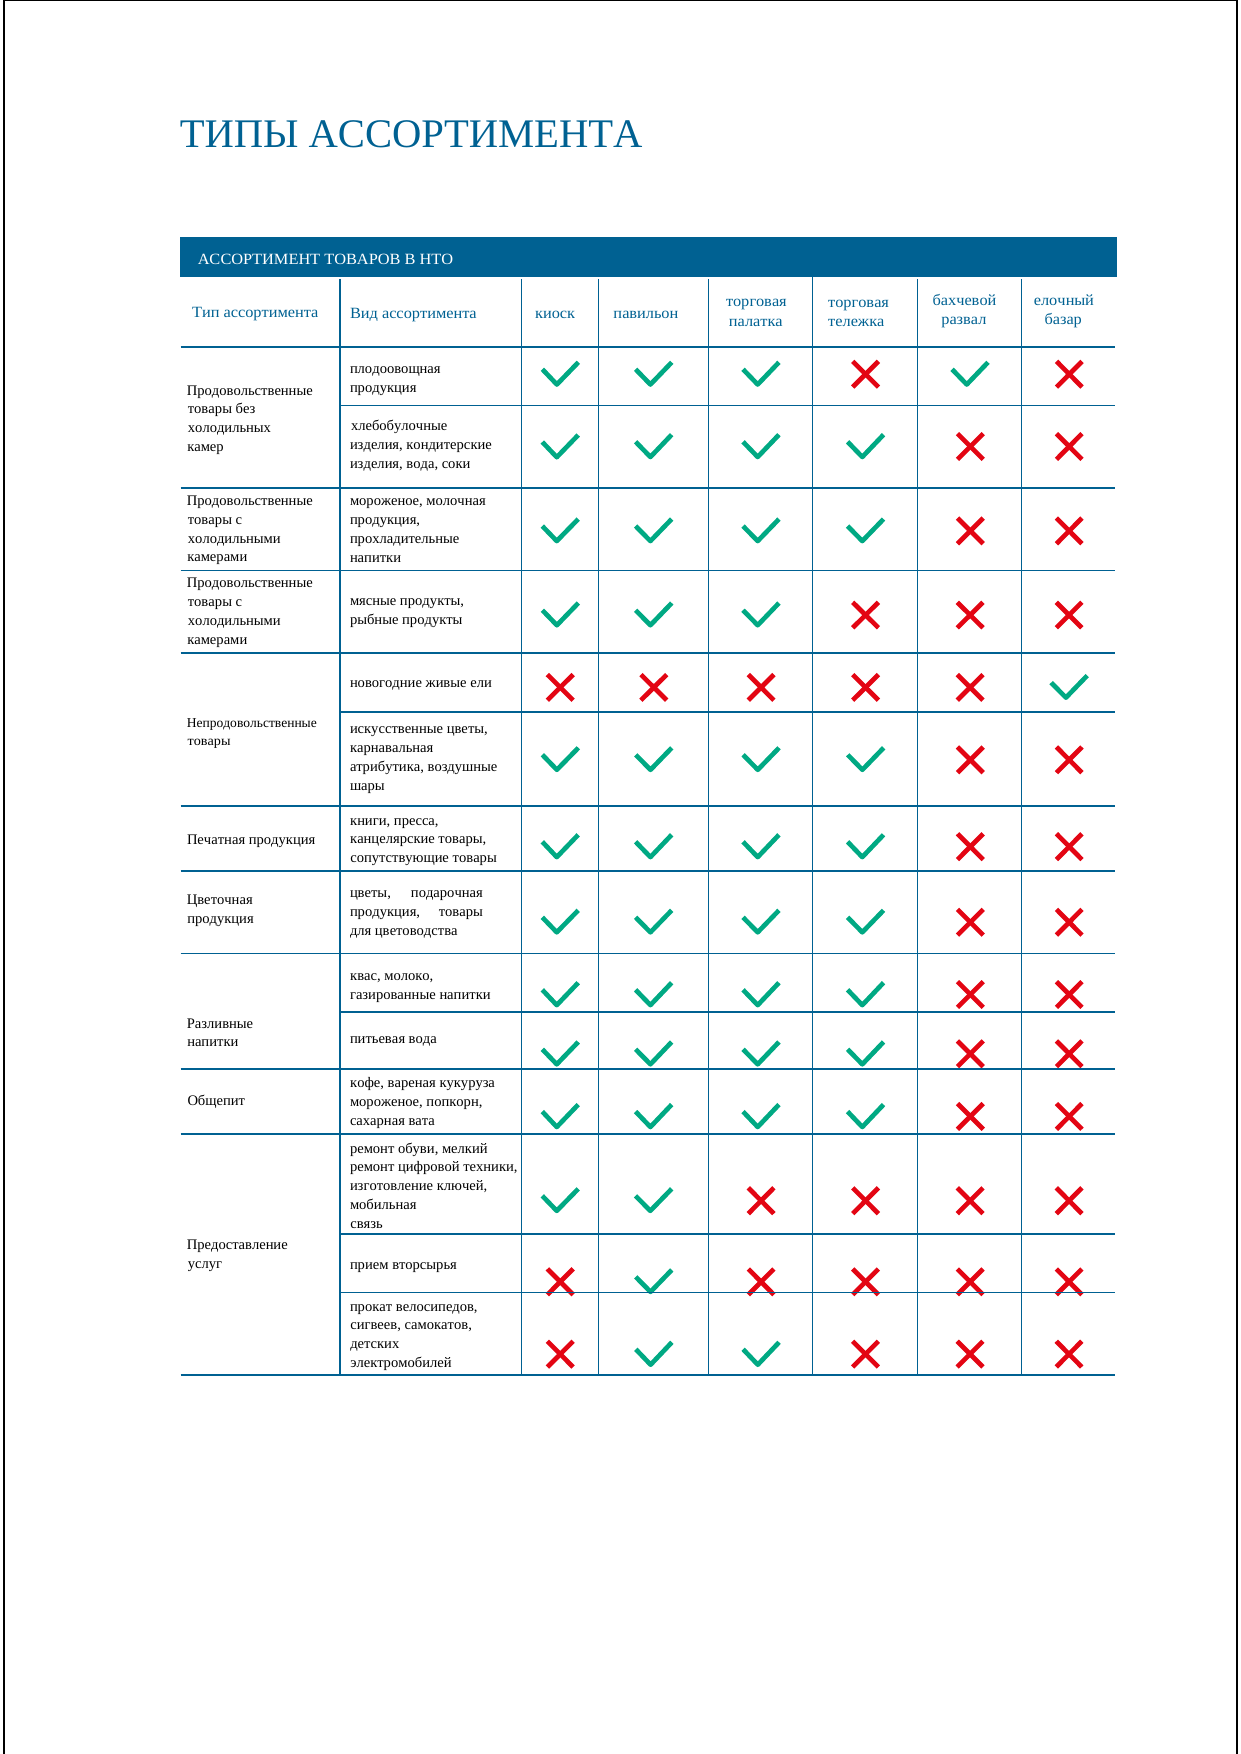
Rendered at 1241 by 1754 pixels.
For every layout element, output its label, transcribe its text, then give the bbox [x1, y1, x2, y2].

picture [614, 311, 621, 318]
picture [462, 311, 469, 318]
picture [844, 300, 848, 310]
picture [643, 311, 652, 318]
picture [1041, 298, 1048, 305]
subtitle ТИПЫ АССОРТИМЕНТА [179, 110, 1205, 157]
picture [254, 310, 258, 320]
picture [933, 294, 939, 302]
picture [261, 310, 268, 317]
picture [1045, 313, 1051, 321]
picture [192, 307, 202, 317]
picture [942, 317, 946, 327]
picture [742, 299, 747, 309]
picture [655, 311, 661, 318]
picture [369, 311, 374, 321]
picture [765, 299, 771, 306]
picture [980, 298, 986, 305]
picture [760, 319, 767, 326]
picture [1060, 317, 1066, 324]
picture [964, 317, 970, 324]
picture [745, 319, 752, 326]
